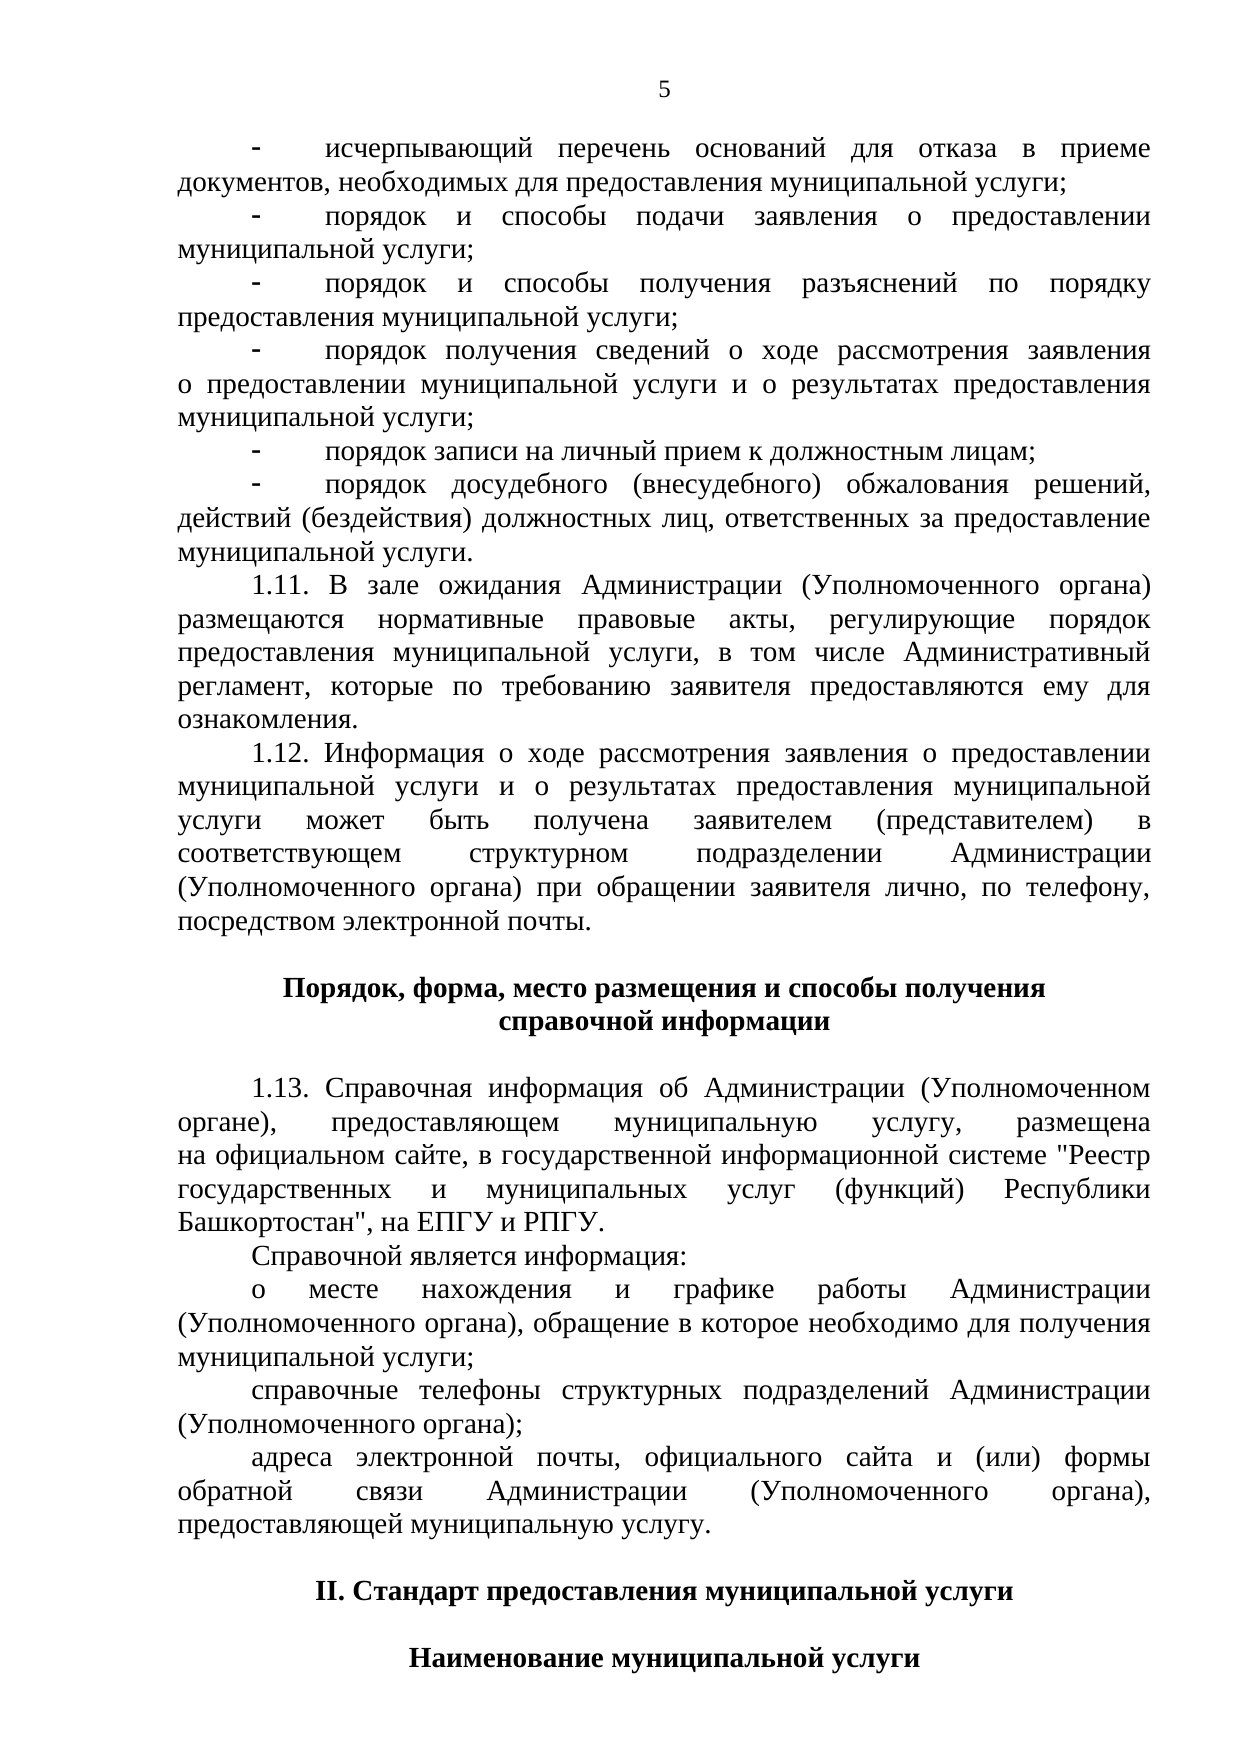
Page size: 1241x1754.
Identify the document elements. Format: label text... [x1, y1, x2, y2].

text Наименование муниципальной услуги [177, 1641, 1152, 1674]
text справочные телефоны структурных подразделений Администрации (Уполномоченного органа); [177, 1372, 1152, 1439]
list порядок записи на личный прием к должностным лицам; [177, 433, 1152, 467]
list порядок и способы получения разъяснений по порядку предоставления муниципальной услуги; [177, 265, 1152, 332]
text 1.11. В зале ожидания Администрации (Уполномоченного органа) размещаются нормативные правовые акты, регулирующие порядок предоставления муниципальной услуги, в том числе Административный регламент, которые по требованию заявителя предоставляются ему для ознакомления. [177, 567, 1152, 735]
text II. Стандарт предоставления муниципальной услуги [177, 1573, 1152, 1607]
list порядок и способы подачи заявления о предоставлении муниципальной услуги; [177, 198, 1152, 265]
text 1.13. Справочная информация об Администрации (Уполномоченном органе), предоставляющем муниципальную услугу, размещена на официальном сайте, в государственной информационной системе "Реестр государственных и муниципальных услуг (функций) Республики Башкортостан", на ЕПГУ и РПГУ. [177, 1070, 1152, 1238]
text адреса электронной почты, официального сайта и (или) формы обратной связи Администрации (Уполномоченного органа), предоставляющей муниципальную услугу. [177, 1439, 1152, 1540]
text Справочной является информация: [177, 1238, 1152, 1272]
text о месте нахождения и графике работы Администрации (Уполномоченного органа), обращение в которое необходимо для получения муниципальной услуги; [177, 1272, 1152, 1372]
list исчерпывающий перечень оснований для отказа в приеме документов, необходимых для предоставления муниципальной услуги; [177, 131, 1152, 198]
list порядок досудебного (внесудебного) обжалования решений, действий (бездействия) должностных лиц, ответственных за предоставление муниципальной услуги. [177, 467, 1152, 567]
list порядок получения сведений о ходе рассмотрения заявления о предоставлении муниципальной услуги и о результатах предоставления муниципальной услуги; [177, 332, 1152, 433]
text справочной информации [177, 1003, 1152, 1037]
text 1.12. Информация о ходе рассмотрения заявления о предоставлении муниципальной услуги и о результатах предоставления муниципальной услуги может быть получена заявителем (представителем) в соответствующем структурном подразделении Администрации (Уполномоченного органа) при обращении заявителя лично, по телефону, посредством электронной почты. [177, 735, 1152, 936]
text Порядок, форма, место размещения и способы получения [177, 970, 1152, 1003]
